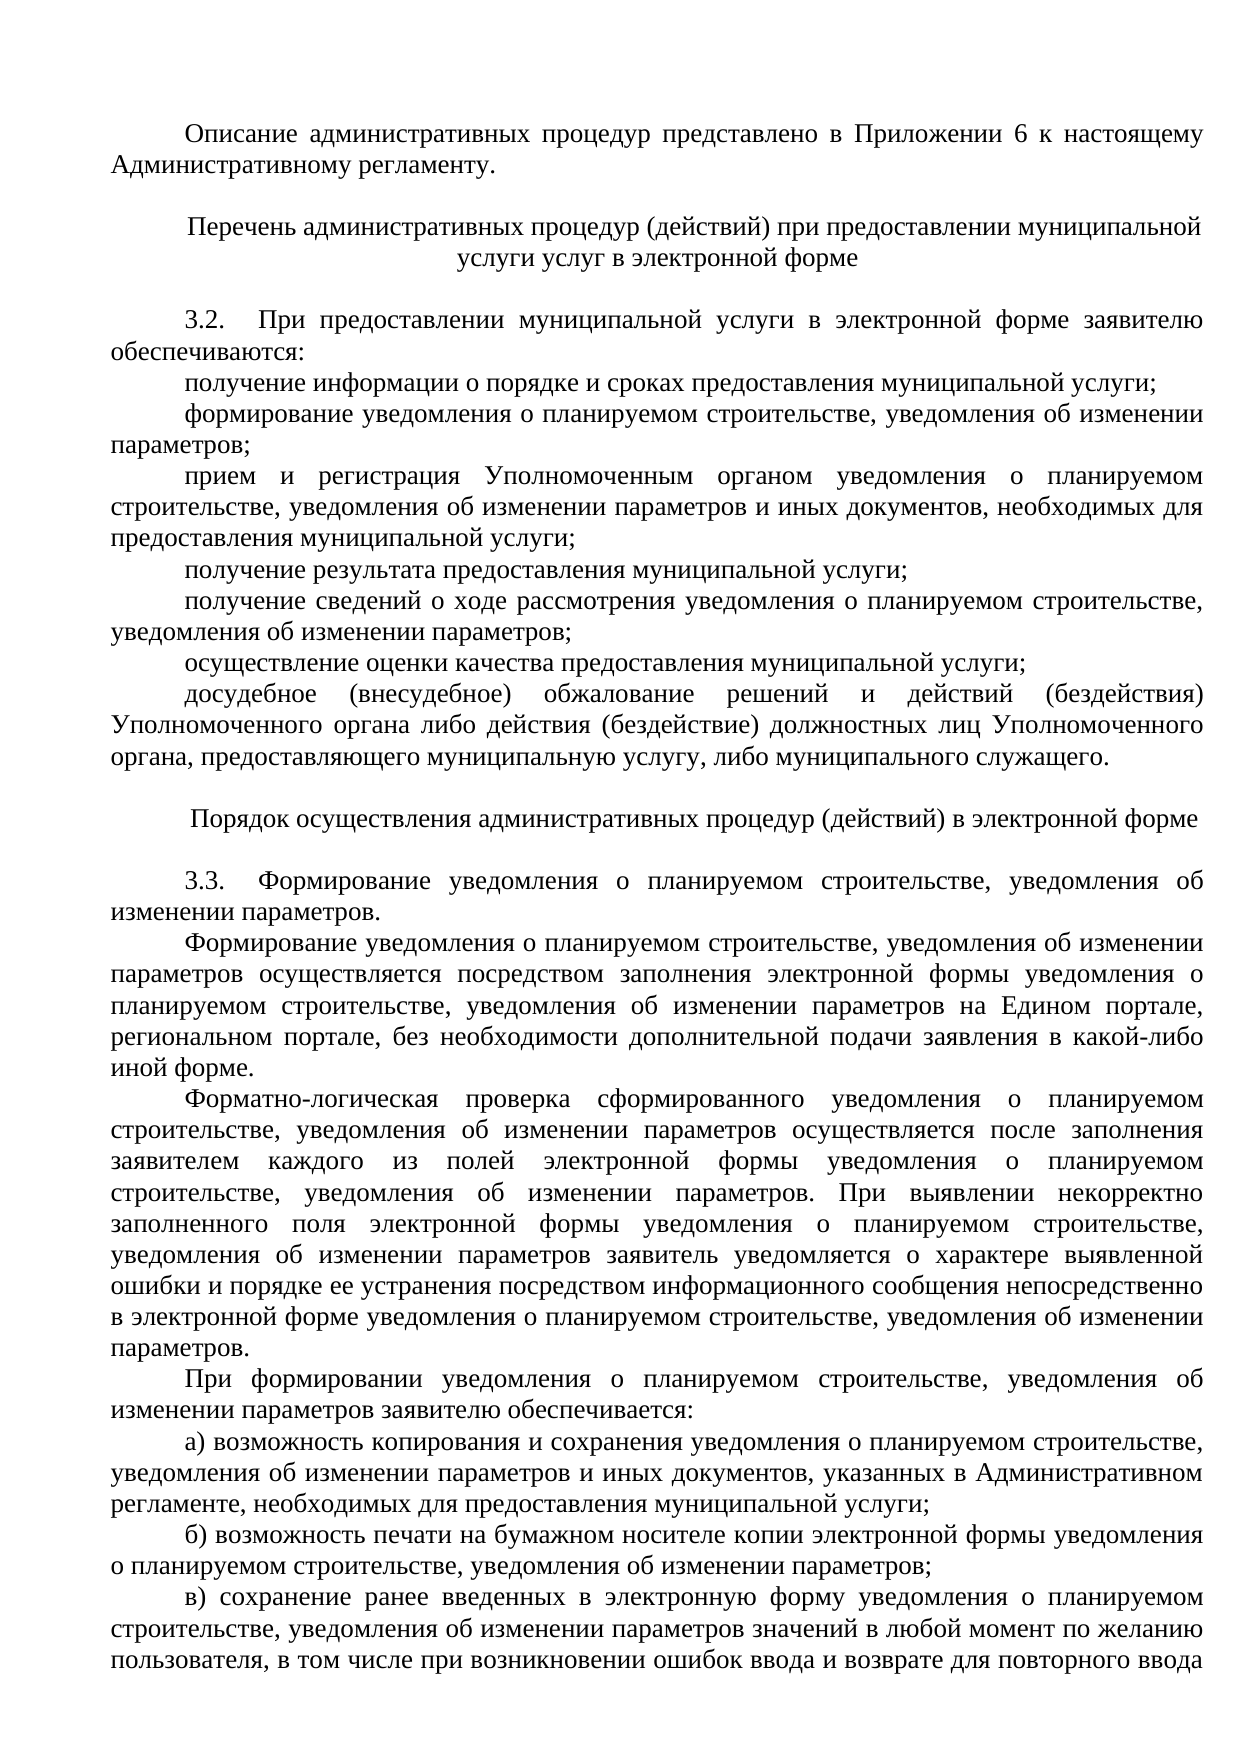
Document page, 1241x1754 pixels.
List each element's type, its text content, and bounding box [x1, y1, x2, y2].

text формирование уведомления о планируемом строительстве, уведомления об изменении параметров; [110, 397, 1205, 459]
text получение результата предоставления муниципальной услуги; [110, 553, 1205, 584]
text б) возможность печати на бумажном носителе копии электронной формы уведомления о планируемом строительстве, уведомления об изменении параметров; [110, 1518, 1205, 1581]
text 3.3. Формирование уведомления о планируемом строительстве, уведомления об изменении параметров. [110, 864, 1205, 926]
text При формировании уведомления о планируемом строительстве, уведомления об изменении параметров заявителю обеспечивается: [110, 1362, 1205, 1425]
text Перечень административных процедур (действий) при предоставлении муниципальной услуги услуг в электронной форме [110, 210, 1205, 272]
text осуществление оценки качества предоставления муниципальной услуги; [110, 646, 1205, 677]
text Описание административных процедур представлено в Приложении 6 к настоящему Административному регламенту. [110, 117, 1205, 179]
text получение сведений о ходе рассмотрения уведомления о планируемом строительстве, уведомления об изменении параметров; [110, 584, 1205, 646]
text Форматно-логическая проверка сформированного уведомления о планируемом строительстве, уведомления об изменении параметров осуществляется после заполнения заявителем каждого из полей электронной формы уведомления о планируемом строительстве, уведомления об изменении параметров. При выявлении некорректно заполненного поля электронной формы уведомления о планируемом строительстве, уведомления об изменении параметров заявитель уведомляется о характере выявленной ошибки и порядке ее устранения посредством информационного сообщения непосредственно в электронной форме уведомления о планируемом строительстве, уведомления об изменении параметров. [110, 1082, 1205, 1362]
text досудебное (внесудебное) обжалование решений и действий (бездействия) Уполномоченного органа либо действия (бездействие) должностных лиц Уполномоченного органа, предоставляющего муниципальную услугу, либо муниципального служащего. [110, 677, 1205, 771]
text а) возможность копирования и сохранения уведомления о планируемом строительстве, уведомления об изменении параметров и иных документов, указанных в Административном регламенте, необходимых для предоставления муниципальной услуги; [110, 1425, 1205, 1518]
text Формирование уведомления о планируемом строительстве, уведомления об изменении параметров осуществляется посредством заполнения электронной формы уведомления о планируемом строительстве, уведомления об изменении параметров на Едином портале, региональном портале, без необходимости дополнительной подачи заявления в какой-либо иной форме. [110, 926, 1205, 1082]
text 3.2. При предоставлении муниципальной услуги в электронной форме заявителю обеспечиваются: [110, 303, 1205, 366]
text прием и регистрация Уполномоченным органом уведомления о планируемом строительстве, уведомления об изменении параметров и иных документов, необходимых для предоставления муниципальной услуги; [110, 459, 1205, 553]
text Порядок осуществления административных процедур (действий) в электронной форме [110, 802, 1205, 833]
text получение информации о порядке и сроках предоставления муниципальной услуги; [110, 366, 1205, 397]
